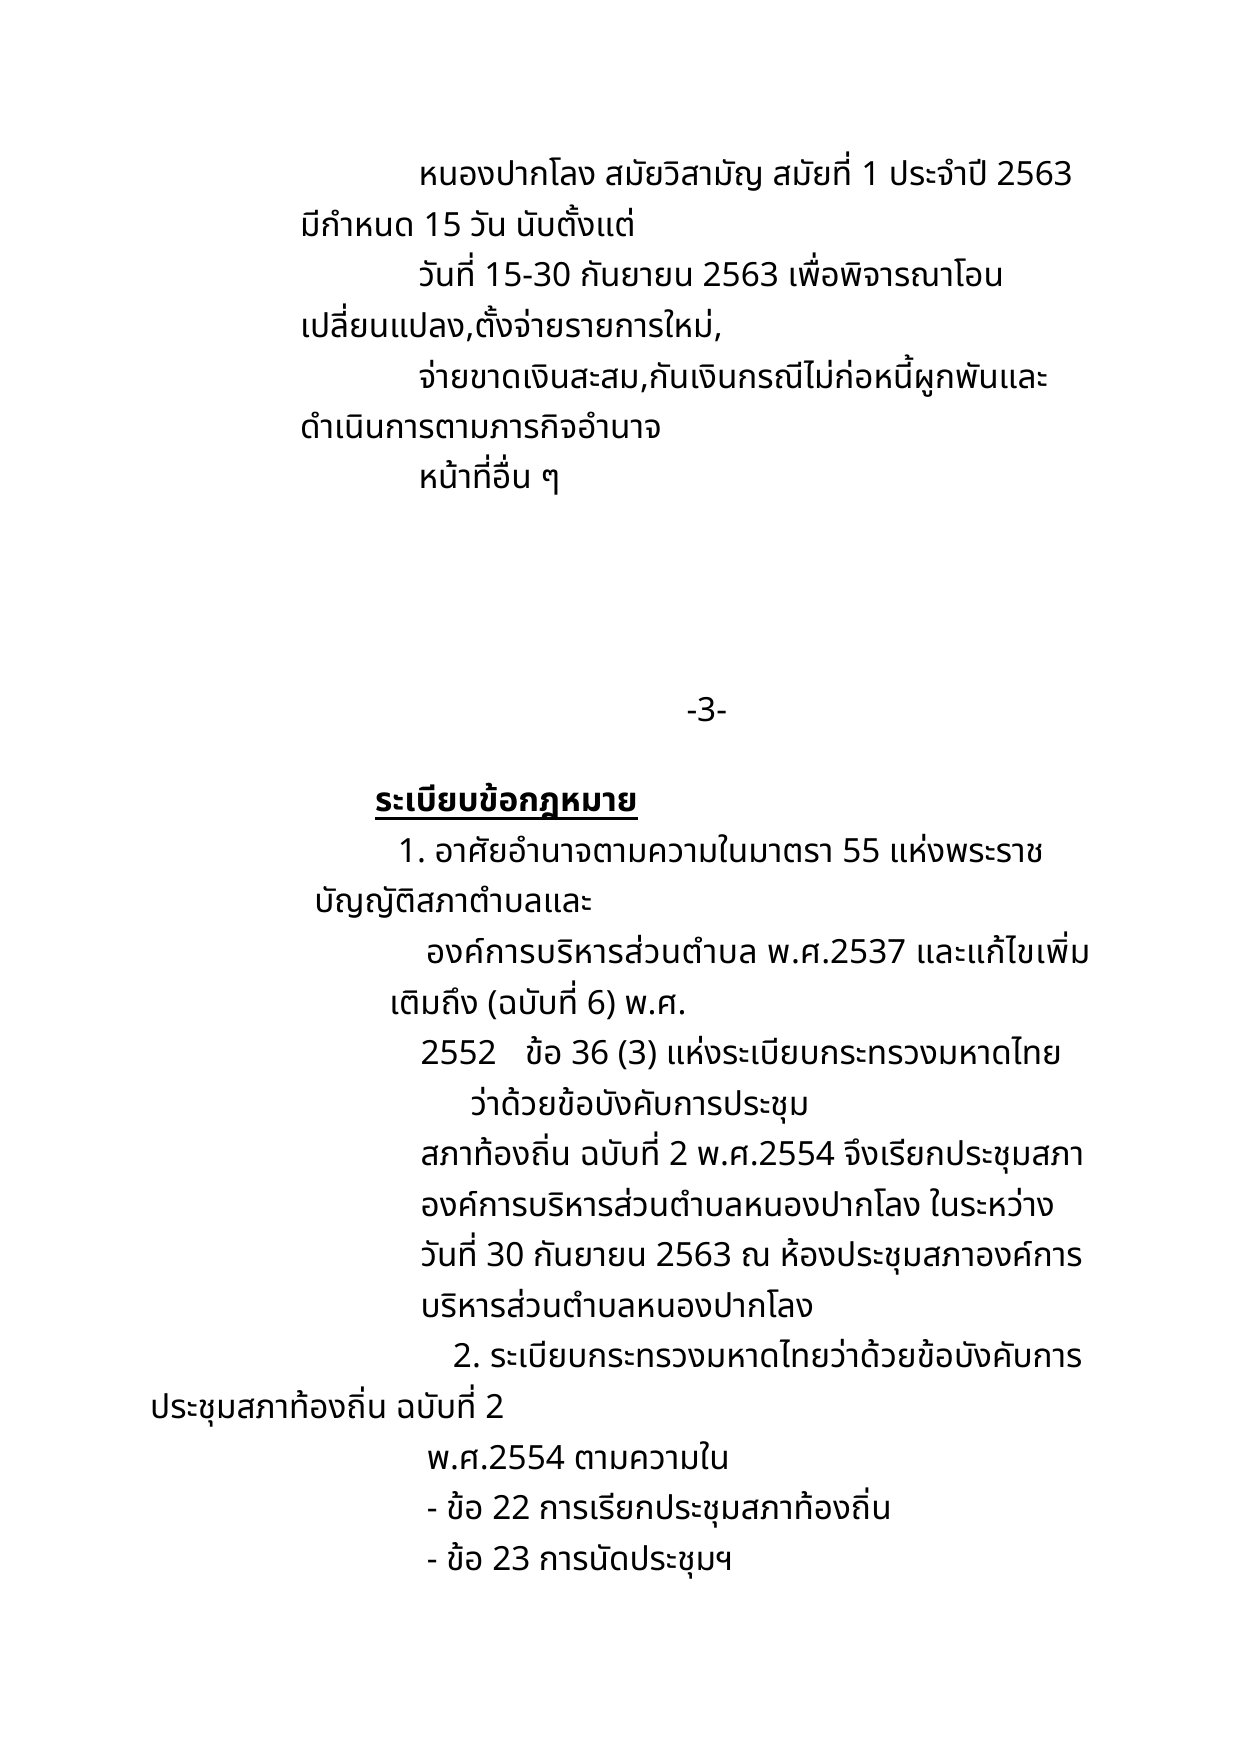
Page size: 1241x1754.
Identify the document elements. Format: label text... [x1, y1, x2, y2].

text หนองปากโลง สมัยวิสามัญ สมัยที่ 1 ประจำปี 2563 มีกำหนด 15 วัน นับตั้งแต่ [300, 150, 1090, 251]
list พ.ศ.2554 ตามความใน [427, 1433, 1090, 1484]
text วันที่ 15-30 กันยายน 2563 เพื่อพิจารณาโอนเปลี่ยนแปลง,ตั้งจ่ายรายการใหม่, [300, 251, 1090, 352]
list - ข้อ 22 การเรียกประชุมสภาท้องถิ่น [427, 1484, 1090, 1535]
text -3- [300, 686, 1090, 731]
text ระเบียบข้อกฎหมาย [375, 776, 1090, 827]
text 1. อาศัยอำนาจตามความในมาตรา 55 แห่งพระราชบัญญัติสภาตำบลและ [314, 827, 1090, 928]
list ข้อ 36 (3) แห่งระเบียบกระทรวงมหาดไทยว่าด้วยข้อบังคับการประชุม [420, 1029, 1090, 1130]
text บริหารส่วนตำบลหนองปากโลง [420, 1282, 1090, 1332]
text จ่ายขาดเงินสะสม,กันเงินกรณีไม่ก่อหนี้ผูกพันและดำเนินการตามภารกิจอำนาจ [300, 352, 1090, 453]
text หน้าที่อื่น ๆ [300, 453, 1090, 504]
text 2. ระเบียบกระทรวงมหาดไทยว่าด้วยข้อบังคับการประชุมสภาท้องถิ่น ฉบับที่ 2 [150, 1332, 1090, 1433]
text องค์การบริหารส่วนตำบล พ.ศ.2537 และแก้ไขเพิ่มเติมถึง (ฉบับที่ 6) พ.ศ. [389, 928, 1090, 1029]
list - ข้อ 23 การนัดประชุมฯ [427, 1535, 1090, 1585]
text สภาท้องถิ่น ฉบับที่ 2 พ.ศ.2554 จึงเรียกประชุมสภาองค์การบริหารส่วนตำบลหนองปากโลง ในระหว่างวันที่ 30 กันยายน 2563 ณ ห้องประชุมสภาองค์การ [420, 1130, 1090, 1282]
